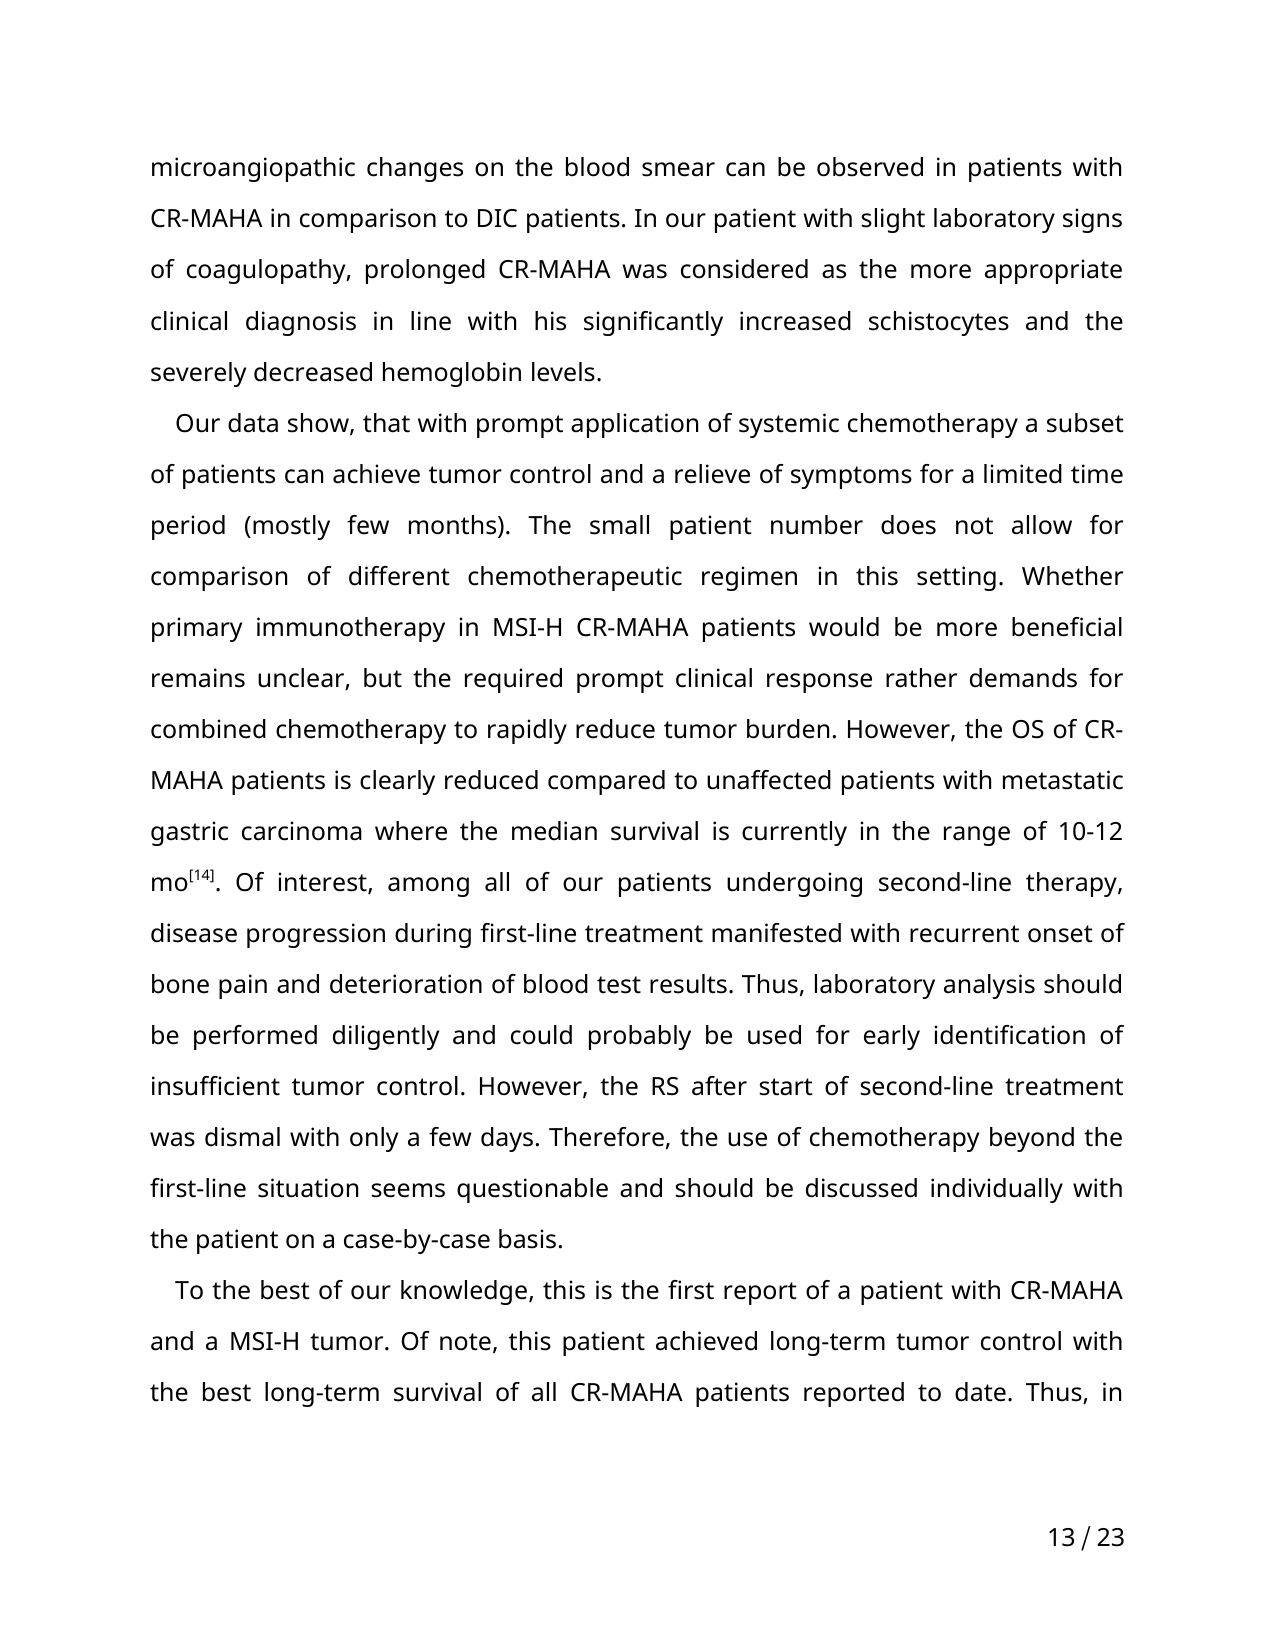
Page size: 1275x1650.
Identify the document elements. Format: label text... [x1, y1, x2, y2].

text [150, 1273, 1125, 1409]
text Our data show, that with prompt application of systemic chemotherapy a subset of patients can achieve tumor control and a relieve of symptoms for a limited time period (mostly few months). The small patient number does not allow for comparison of different chemotherapeutic regimen in this setting. Whether primary immunotherapy in MSI-H CR-MAHA patients would be more beneficial remains unclear, but the required prompt clinical response rather demands for combined chemotherapy to rapidly reduce tumor burden. However, the OS of CR-MAHA patients is clearly reduced compared to unaffected patients with metastatic gastric carcinoma where the median survival is currently in the range of 10-12 mo[14]. Of interest, among all of our patients undergoing second-line therapy, disease progression during first-line treatment manifested with recurrent onset of bone pain and deterioration of blood test results. Thus, laboratory analysis should be performed diligently and could probably be used for early identification of insufficient tumor control. However, the RS after start of second-line treatment was dismal with only a few days. Therefore, the use of chemotherapy beyond the first-line situation seems questionable and should be discussed individually with the patient on a case-by-case basis. [150, 405, 1125, 1256]
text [150, 150, 1125, 388]
